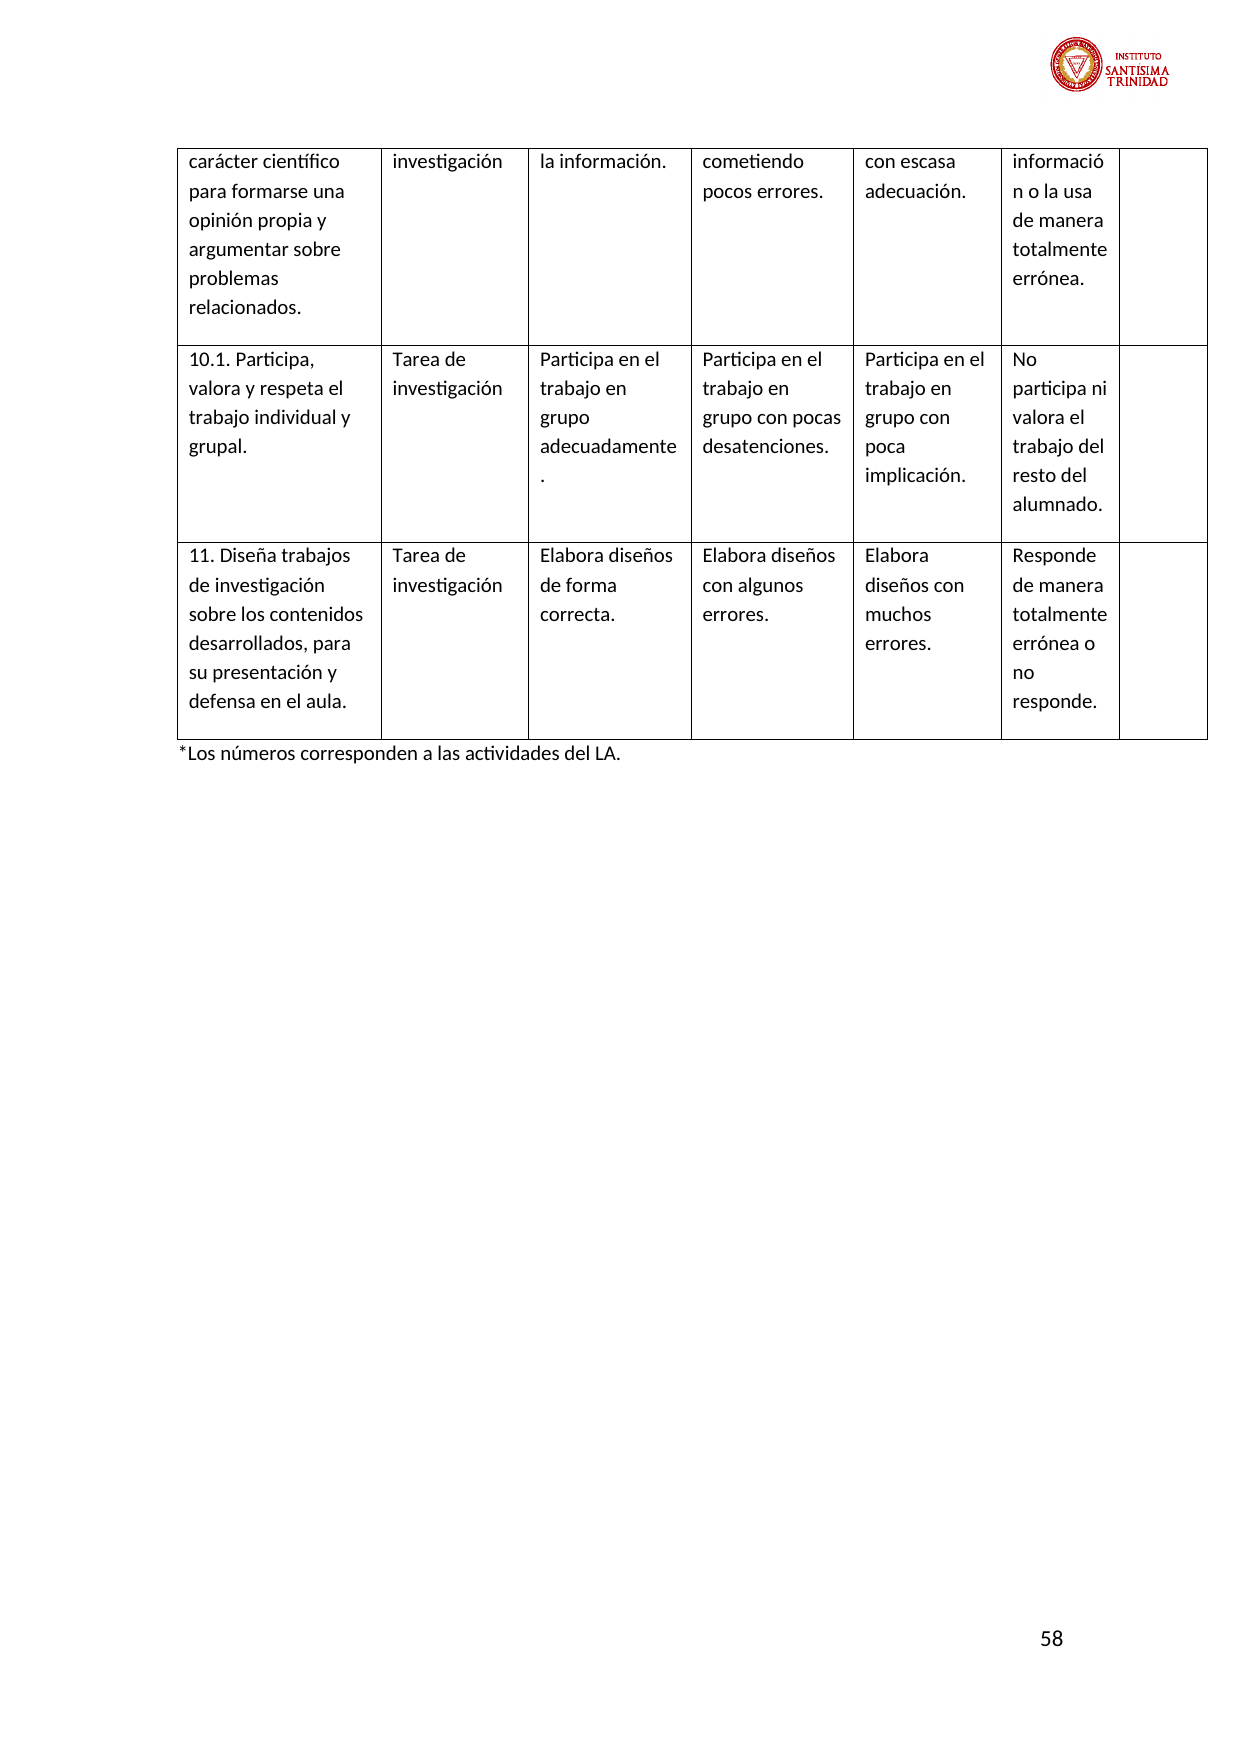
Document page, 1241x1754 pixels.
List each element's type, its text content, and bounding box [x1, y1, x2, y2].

table_cell Participa en el trabajo en grupo adecuadamente. [529, 346, 691, 542]
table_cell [178, 149, 381, 345]
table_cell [529, 149, 691, 345]
table_cell Participa en el trabajo en grupo con poca implicación. [854, 346, 1001, 542]
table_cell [1002, 149, 1119, 345]
table_cell Tarea de investigación [382, 543, 528, 739]
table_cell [854, 149, 1001, 345]
table_cell Responde de manera totalmente errónea o no responde. [1002, 543, 1119, 739]
table_cell Tarea de investigación [382, 346, 528, 542]
table_cell 10.1. Participa, valora y respeta el trabajo individual y grupal. [178, 346, 381, 542]
table_cell [1120, 543, 1207, 739]
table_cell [382, 149, 528, 345]
table_cell Elabora diseños con algunos errores. [692, 543, 853, 739]
table_cell Elabora diseños de forma correcta. [529, 543, 691, 739]
table_cell [1120, 346, 1207, 542]
table_cell No participa ni valora el trabajo del resto del alumnado. [1002, 346, 1119, 542]
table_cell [692, 149, 853, 345]
text *Los números corresponden a las actividades del LA. [177, 740, 1063, 765]
table_cell Participa en el trabajo en grupo con pocas desatenciones. [692, 346, 853, 542]
table_cell [1120, 149, 1207, 345]
picture [1034, 28, 1185, 107]
table_cell 11. Diseña trabajos de investigación sobre los contenidos desarrollados, para su presentación y defensa en el aula. [178, 543, 381, 739]
table_cell Elabora diseños con muchos errores. [854, 543, 1001, 739]
